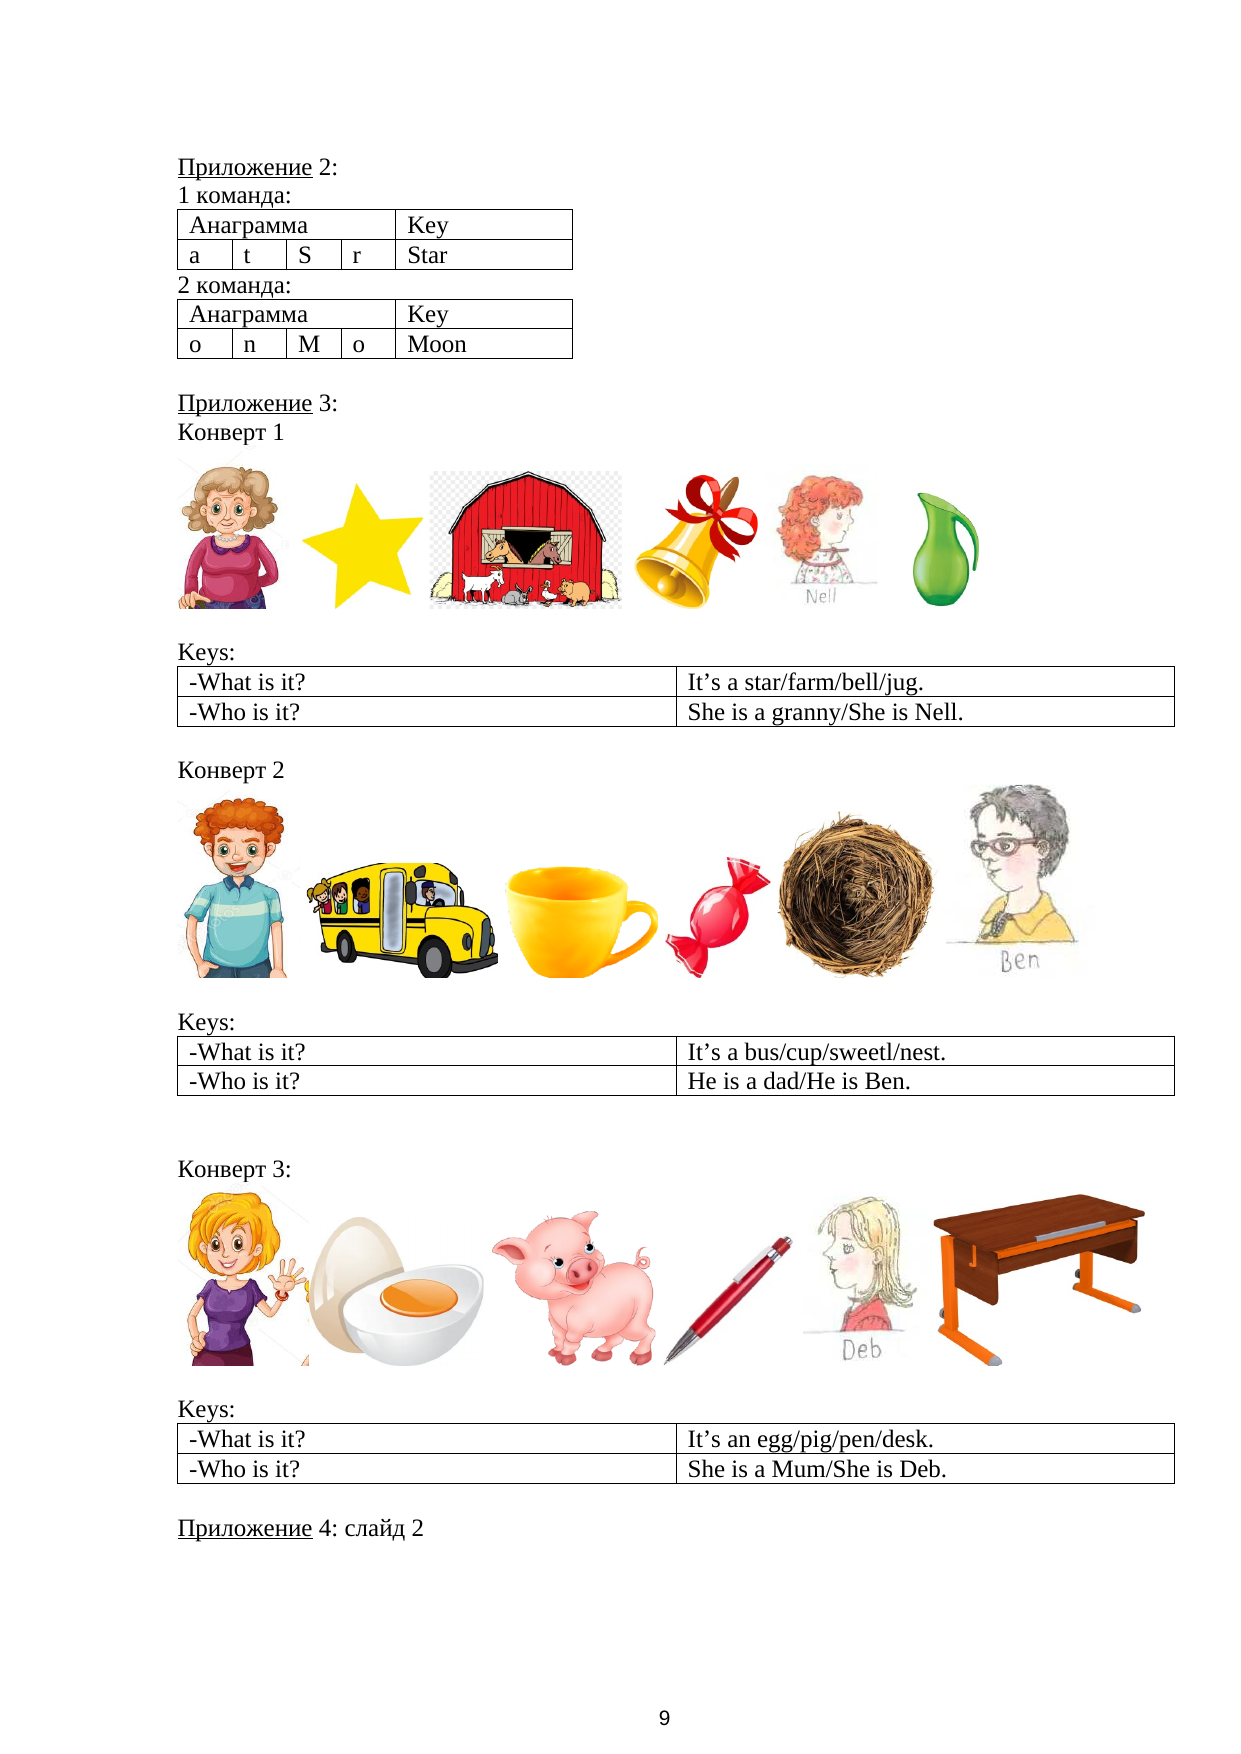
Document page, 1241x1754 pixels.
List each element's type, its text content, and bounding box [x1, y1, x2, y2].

text Приложение 3: [177, 388, 1152, 417]
table_cell -Who is it? [178, 1454, 676, 1483]
table_cell -Who is it? [178, 1066, 676, 1095]
table_header Key [396, 210, 572, 239]
picture [177, 1182, 484, 1366]
table_cell r [342, 240, 395, 269]
table_header It’s a bus/cup/sweetl/nest. [677, 1037, 1174, 1065]
text Конверт 1 [177, 417, 1152, 445]
table_cell o [342, 329, 395, 358]
text Приложение 2: [177, 152, 1152, 180]
table_cell Star [396, 240, 572, 269]
picture [634, 475, 758, 609]
picture [665, 857, 771, 978]
picture [933, 1192, 1145, 1366]
picture [301, 483, 424, 609]
text Конверт 2 [177, 756, 1152, 784]
picture [177, 790, 301, 978]
picture [884, 488, 1005, 609]
table_cell She is a granny/She is Nell. [677, 697, 1174, 726]
text Keys: [177, 1394, 1152, 1423]
text Keys: [177, 637, 1152, 666]
table_header -What is it? [178, 667, 676, 696]
picture [490, 1210, 656, 1366]
table_header Анаграмма [178, 210, 395, 239]
picture [777, 811, 940, 978]
table_cell S [287, 240, 341, 269]
table_header -What is it? [178, 1424, 676, 1453]
table_cell M [287, 329, 341, 358]
table_header It’s a star/farm/bell/jug. [677, 667, 1174, 696]
picture [177, 445, 290, 609]
table_cell Moon [396, 329, 572, 358]
picture [504, 864, 659, 978]
picture [662, 1232, 797, 1366]
table_cell t [233, 240, 286, 269]
picture [429, 471, 622, 609]
table_header It’s an egg/pig/pen/desk. [677, 1424, 1174, 1453]
table_cell o [178, 329, 232, 358]
text Keys: [177, 1007, 1152, 1036]
table_cell She is a Mum/She is Deb. [677, 1454, 1174, 1483]
table_cell He is a dad/He is Ben. [677, 1066, 1174, 1095]
table_header Анаграмма [178, 300, 395, 328]
table_cell -Who is it? [178, 697, 676, 726]
text 2 команда: [177, 270, 1152, 298]
text 1 команда: [177, 180, 1152, 209]
picture [306, 863, 498, 978]
table_header -What is it? [178, 1037, 676, 1065]
table_header Key [396, 300, 572, 328]
text Приложение 4: слайд 2 [177, 1513, 1152, 1541]
table_cell n [233, 329, 286, 358]
text Конверт 3: [177, 1154, 1152, 1182]
table_cell a [178, 240, 232, 269]
